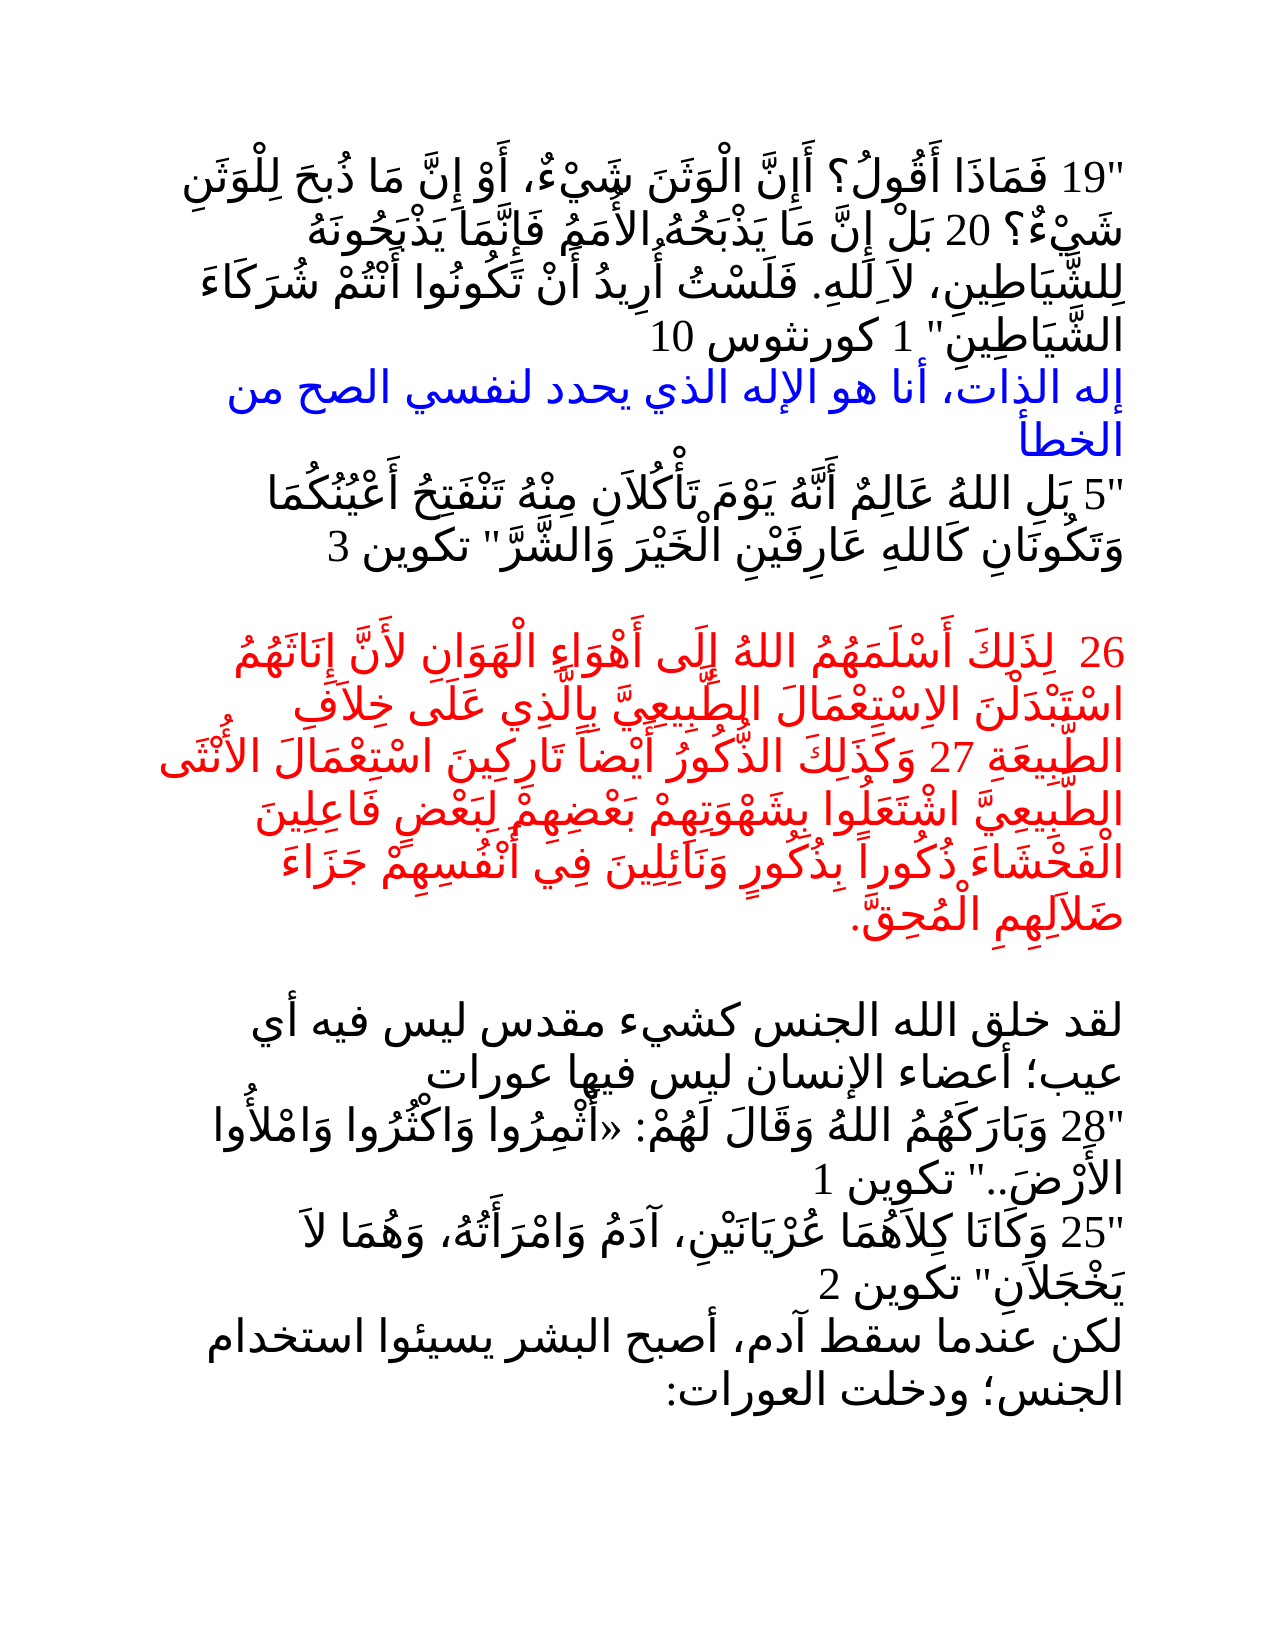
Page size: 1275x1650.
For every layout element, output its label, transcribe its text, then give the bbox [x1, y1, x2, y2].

text إله الذات، أنا هو الإله الذي يحدد لنفسي الصح من الخطأ [150, 361, 1125, 466]
text 26 لِذَلِكَ أَسْلَمَهُمُ اللهُ إِلَى أَهْوَاءِ الْهَوَانِ لأَنَّ إِنَاثَهُمُ اسْتَبْدَلْنَ الاِسْتِعْمَالَ الطَّبِيعِيَّ بِالَّذِي عَلَى خِلاَفِ الطَّبِيعَةِ 27 وَكَذَلِكَ الذُّكُورُ أَيْضاً تَارِكِينَ اسْتِعْمَالَ الأُنْثَى الطَّبِيعِيَّ اشْتَعَلُوا بِشَهْوَتِهِمْ بَعْضِهِمْ لِبَعْضٍ فَاعِلِينَ الْفَحْشَاءَ ذُكُوراً بِذُكُورٍ وَنَائِلِينَ فِي أَنْفُسِهِمْ جَزَاءَ ضَلاَلِهِمِ الْمُحِقَّ. [150, 624, 1125, 941]
text "5 بَلِ اللهُ عَالِمٌ أَنَّهُ يَوْمَ تَأْكُلاَنِ مِنْهُ تَنْفَتِحُ أَعْيُنُكُمَا وَتَكُونَانِ كَاللهِ عَارِفَيْنِ الْخَيْرَ وَالشَّرَّ" تكوين 3 [150, 466, 1125, 572]
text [150, 993, 1125, 1415]
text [150, 150, 1125, 361]
